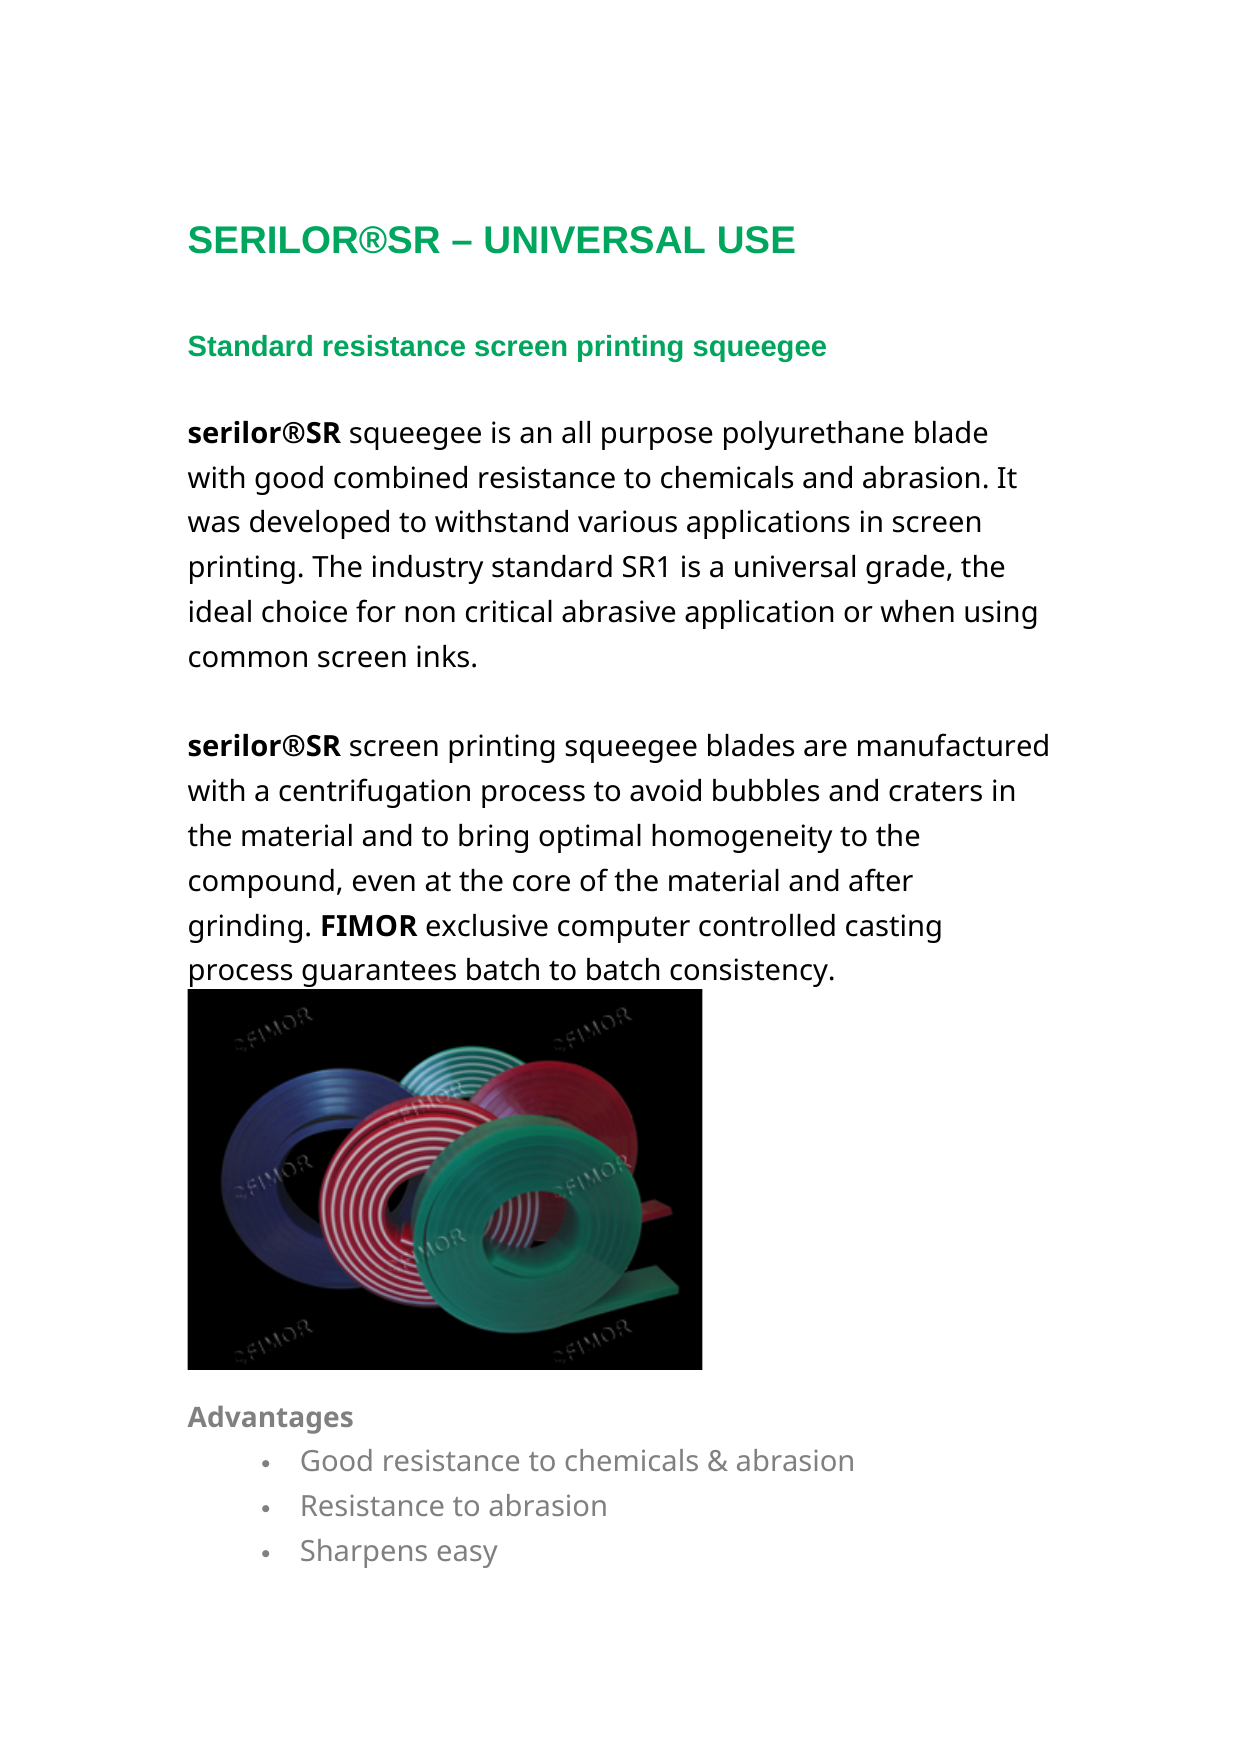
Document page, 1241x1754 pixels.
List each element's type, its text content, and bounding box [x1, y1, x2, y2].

list Sharpens easy [262, 1525, 1053, 1570]
text SERILOR®SR – UNIVERSAL USE [187, 217, 1053, 261]
list Good resistance to chemicals & abrasion [262, 1436, 1053, 1480]
text serilor®SR squeegee is an all purpose polyurethane blade with good combined resistance to chemicals and abrasion. It was developed to withstand various applications in screen printing. The industry standard SR1 is a universal grade, the ideal choice for non critical abrasive application or when using common screen inks. serilor®SR screen printing squeegee blades are manufactured with a centrifugation process to avoid bubbles and craters in the material and to bring optimal homogeneity to the compound, even at the core of the material and after grinding. FIMOR exclusive computer controlled casting process guarantees batch to batch consistency. [187, 407, 1053, 989]
text Advantages [187, 1391, 1053, 1436]
picture [187, 989, 703, 1370]
list Resistance to abrasion [262, 1480, 1053, 1525]
text Standard resistance screen printing squeegee [187, 329, 1053, 362]
